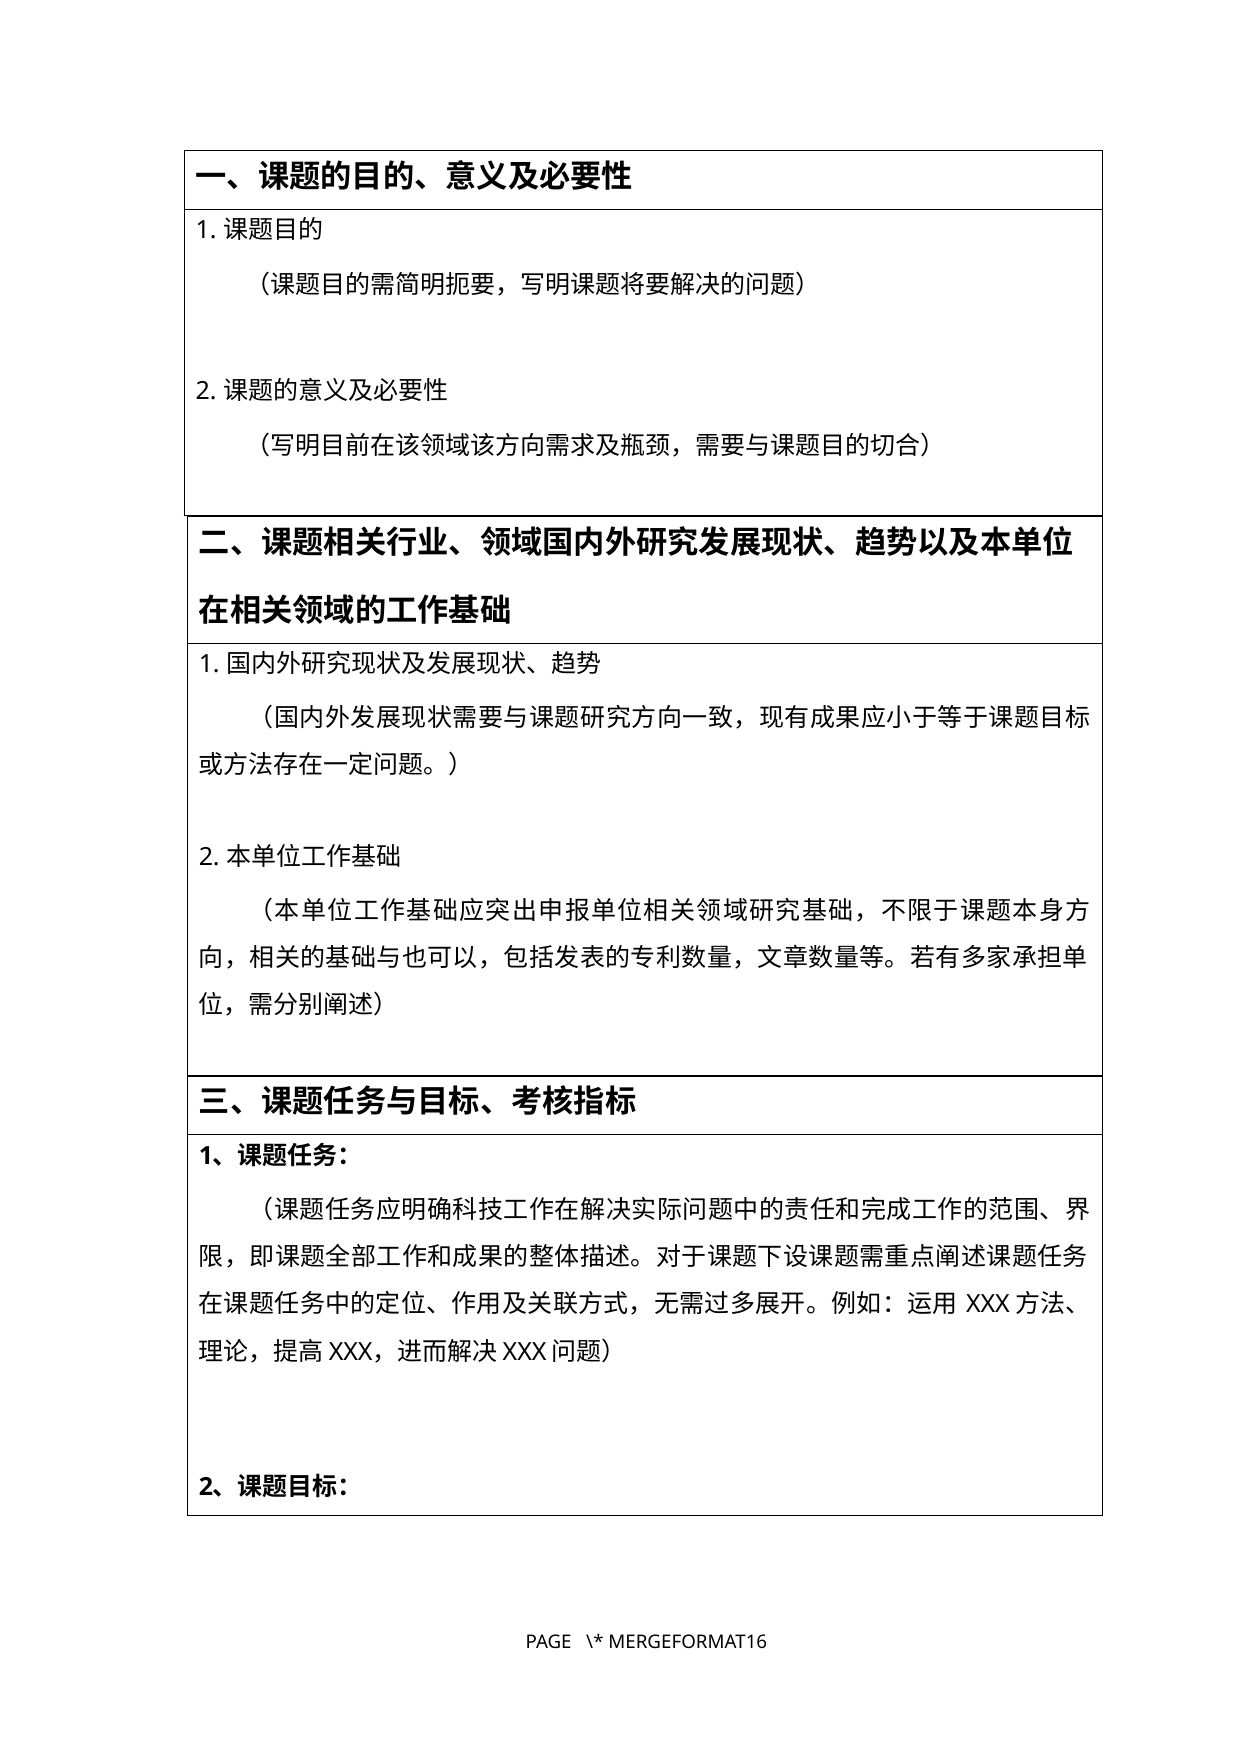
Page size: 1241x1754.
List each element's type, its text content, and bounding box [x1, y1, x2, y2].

table_cell 1. 国内外研究现状及发展现状、趋势 （国内外发展现状需要与课题研究方向一致，现有成果应小于等于课题目标或方法存在一定问题。） 2. 本单位工作基础 （本单位工作基础应突出申报单位相关领域研究基础，不限于课题本身方向，相关的基础与也可以，包括发表的专利数量，文章数量等。若有多家承担单位，需分别阐述） [188, 644, 1102, 1074]
table_cell 1. 课题目的 （课题目的需简明扼要，写明课题将要解决的问题） 2. 课题的意义及必要性 （写明目前在该领域该方向需求及瓶颈，需要与课题目的切合） [185, 210, 1102, 515]
table_header 三、课题任务与目标、考核指标 [188, 1077, 1102, 1134]
table_header 二、课题相关行业、领域国内外研究发展现状、趋势以及本单位在相关领域的工作基础 [188, 517, 1102, 642]
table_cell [188, 1135, 1102, 1515]
table_header 一、课题的目的、意义及必要性 [185, 151, 1102, 209]
